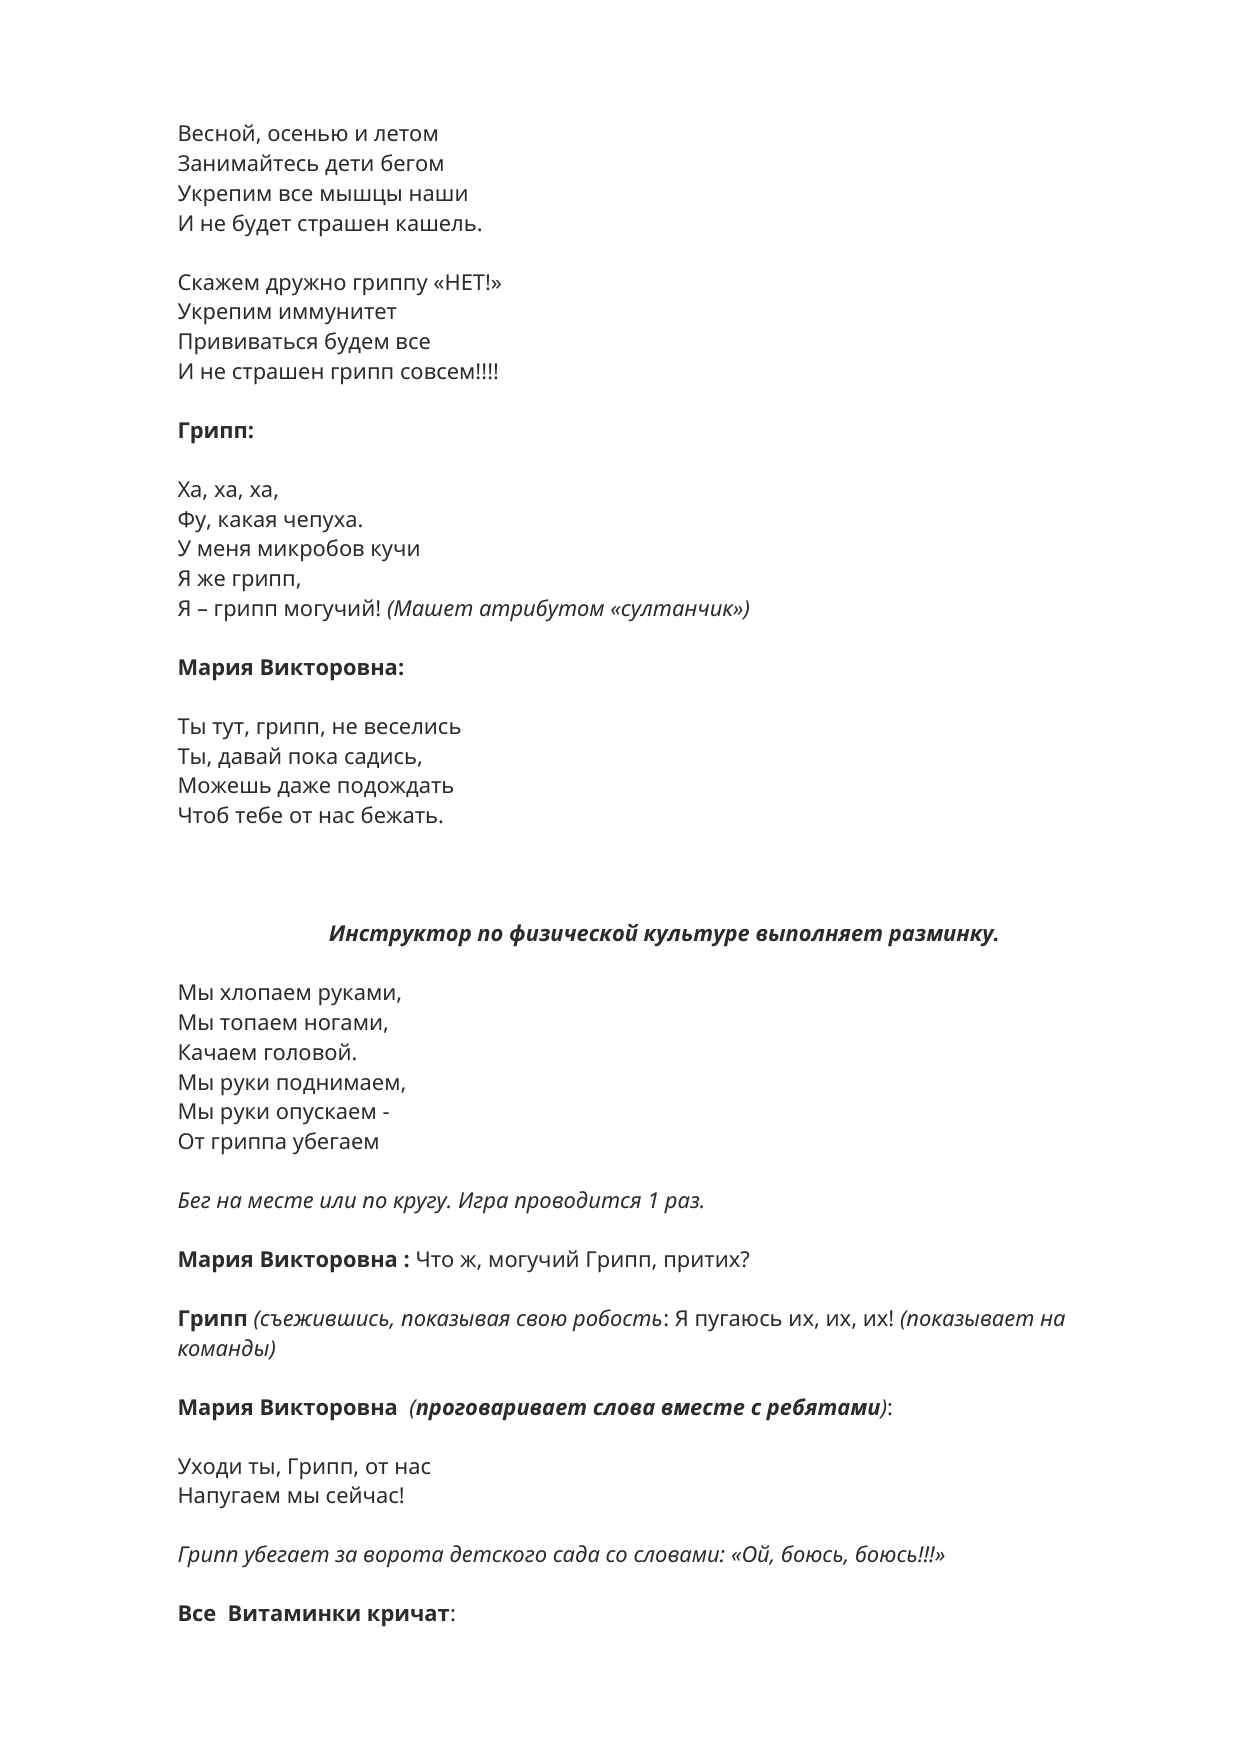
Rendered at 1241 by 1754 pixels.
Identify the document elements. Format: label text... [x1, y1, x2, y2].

text Ты тут, грипп, не веселись Ты, давай пока садись, Можешь даже подождать Чтоб тебе от нас бежать. [177, 711, 1152, 830]
text Бег на месте или по кругу. Игра проводится 1 раз. [177, 1185, 1152, 1215]
text Грипп (съежившись, показывая свою робость: Я пугаюсь их, их, их! (показывает на команды) [177, 1303, 1152, 1362]
text Инструктор по физической культуре выполняет разминку. [177, 918, 1152, 948]
text Все Витаминки кричат: [177, 1598, 1152, 1628]
text Мария Викторовна (проговаривает слова вместе с ребятами): [177, 1392, 1152, 1421]
text Уходи ты, Грипп, от нас Напугаем мы сейчас! [177, 1451, 1152, 1510]
text Мария Викторовна: [177, 652, 1152, 682]
text Скажем дружно гриппу «НЕТ!» Укрепим иммунитет Прививаться будем все И не страшен грипп совсем!!!! [177, 266, 1152, 386]
text Мы хлопаем руками, Мы топаем ногами, Качаем головой. Мы руки поднимаем, Мы руки опускаем - От гриппа убегаем [177, 977, 1152, 1156]
text Грипп убегает за ворота детского сада со словами: «Ой, боюсь, боюсь!!!» [177, 1539, 1152, 1569]
text Ха, ха, ха, Фу, какая чепуха. У меня микробов кучи Я же грипп, Я – грипп могучий! (Машет атрибутом «султанчик») [177, 474, 1152, 623]
text Весной, осенью и летом Занимайтесь дети бегом Укрепим все мышцы наши И не будет страшен кашель. [177, 118, 1152, 237]
text Мария Викторовна : Что ж, могучий Грипп, притих? [177, 1244, 1152, 1274]
text Грипп: [177, 415, 1152, 444]
